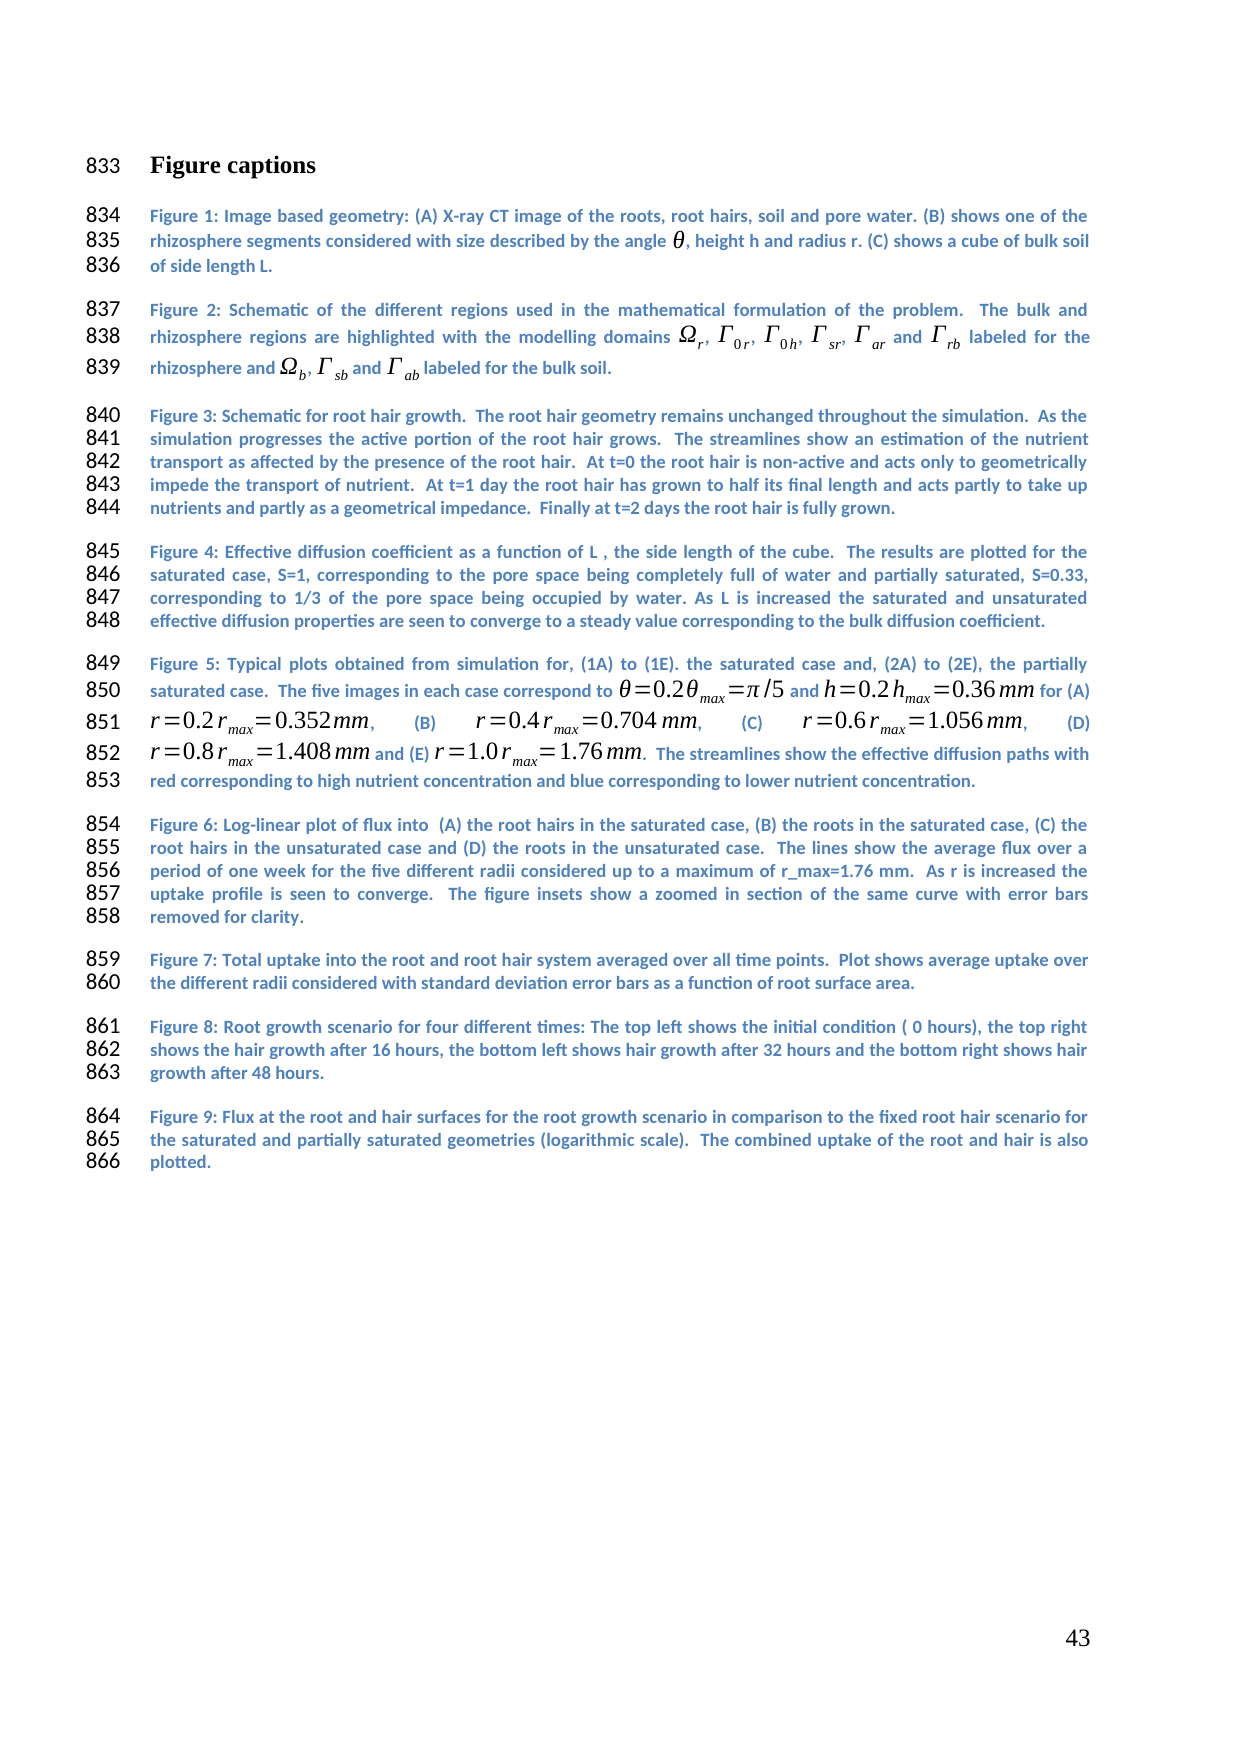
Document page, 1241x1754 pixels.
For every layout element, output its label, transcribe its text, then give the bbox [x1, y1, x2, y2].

text Figure 9: Flux at the root and hair surfaces for the root growth scenario in comparison to the fixed root hair scenario for the saturated and partially saturated geometries (logarithmic scale). The combined uptake of the root and hair is also plotted. [150, 1105, 1090, 1174]
text Figure 6: Log-linear plot of flux into (A) the root hairs in the saturated case, (B) the roots in the saturated case, (C) the root hairs in the unsaturated case and (D) the roots in the unsaturated case. The lines show the average flux over a period of one week for the five different radii considered up to a maximum of r_max=1.76 mm. As r is increased the uptake profile is seen to converge. The figure insets show a zoomed in section of the same curve with error bars removed for clarity. [150, 813, 1090, 928]
text Figure 5: Typical plots obtained from simulation for, (1A) to (1E). the saturated case and, (2A) to (2E), the partially saturated case. The five images in each case correspond to and for (A) , (B) , (C) , (D) and (E) . The streamlines show the effective diffusion paths with red corresponding to high nutrient concentration and blue corresponding to lower nutrient concentration. [150, 652, 1090, 792]
text Figure captions [150, 150, 1090, 179]
text Figure 4: Effective diffusion coefficient as a function of L , the side length of the cube. The results are plotted for the saturated case, S=1, corresponding to the pore space being completely full of water and partially saturated, S=0.33, corresponding to 1/3 of the pore space being occupied by water. As L is increased the saturated and unsaturated effective diffusion properties are seen to converge to a steady value corresponding to the bulk diffusion coefficient. [150, 540, 1090, 632]
text Figure 7: Total uptake into the root and root hair system averaged over all time points. Plot shows average uptake over the different radii considered with standard deviation error bars as a function of root surface area. [150, 949, 1090, 994]
text Figure 3: Schematic for root hair growth. The root hair geometry remains unchanged throughout the simulation. As the simulation progresses the active portion of the root hair grows. The streamlines show an estimation of the nutrient transport as affected by the presence of the root hair. At t=0 the root hair is non-active and acts only to geometrically impede the transport of nutrient. At t=1 day the root hair has grown to half its final length and acts partly to take up nutrients and partly as a geometrical impedance. Finally at t=2 days the root hair is fully grown. [150, 404, 1090, 519]
text Figure 8: Root growth scenario for four different times: The top left shows the initial condition ( 0 hours), the top right shows the hair growth after 16 hours, the bottom left shows hair growth after 32 hours and the bottom right shows hair growth after 48 hours. [150, 1015, 1090, 1084]
